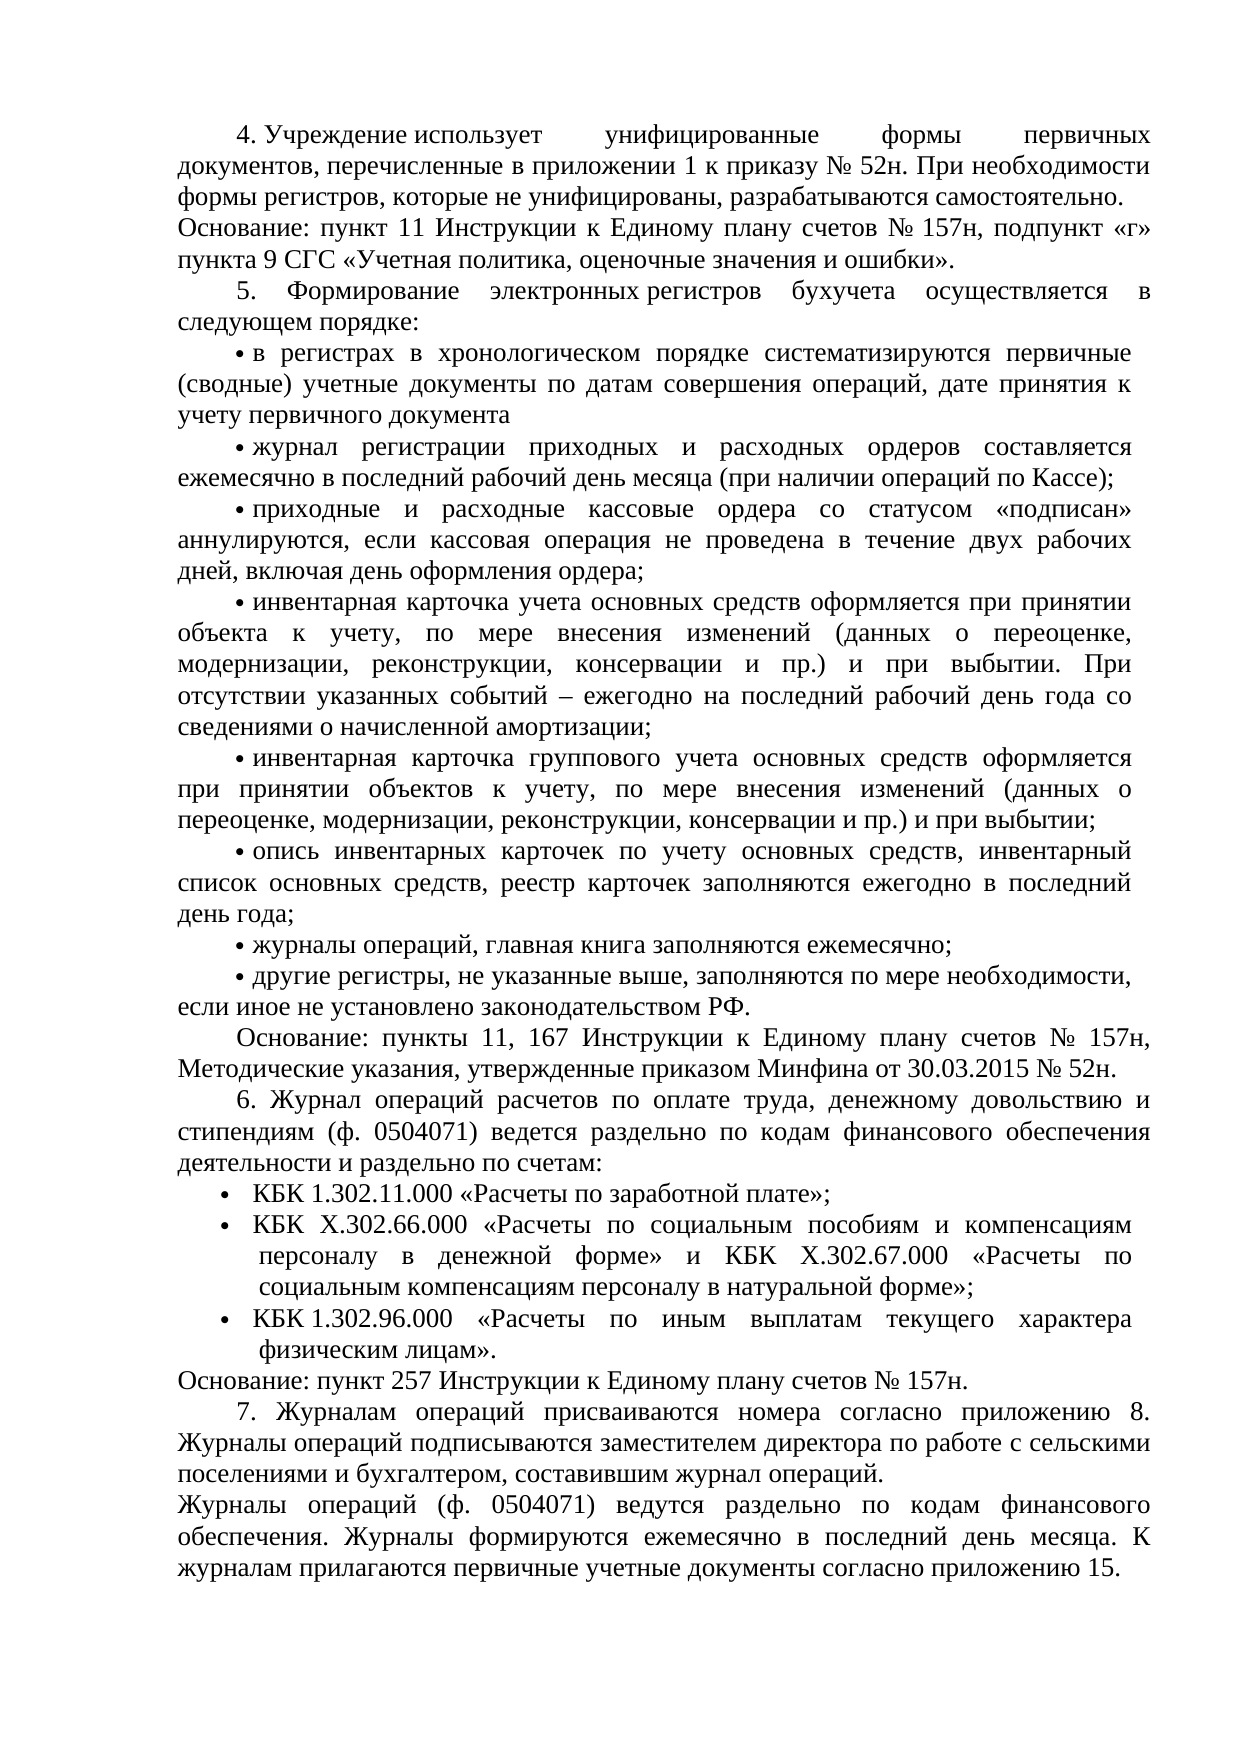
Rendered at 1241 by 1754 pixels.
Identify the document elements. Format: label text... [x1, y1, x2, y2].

list инвентарная карточка учета основных средств оформляется при принятии объекта к учету, по мере внесения изменений (данных о переоценке, модернизации, реконструкции, консервации и пр.) и при выбытии. При отсутствии указанных событий – ежегодно на последний рабочий день года со сведениями о начисленной амортизации; [177, 585, 1133, 741]
list в регистрах в хронологическом порядке систематизируются первичные (сводные) учетные документы по датам совершения операций, дате принятия к учету первичного документа [177, 336, 1133, 429]
text 7. Журналам операций присваиваются номера согласно приложению 8. Журналы операций подписываются заместителем директора по работе с сельскими поселениями и бухгалтером, составившим журнал операций. [177, 1395, 1152, 1488]
list приходные и расходные кассовые ордера со статусом «подписан» аннулируются, если кассовая операция не проведена в течение двух рабочих дней, включая день оформления ордера; [177, 492, 1133, 585]
list журнал регистрации приходных и расходных ордеров составляется ежемесячно в последний рабочий день месяца (при наличии операций по Кассе); [177, 429, 1133, 492]
text Основание: пункт 11 Инструкции к Единому плану счетов № 157н, подпункт «г» пункта 9 СГС «Учетная политика, оценочные значения и ошибки». [177, 212, 1152, 274]
text 4. Учреждение использует унифицированные формы первичных документов, перечисленные в приложении 1 к приказу № 52н. При необходимости формы регистров, которые не унифицированы, разрабатываются самостоятельно. [177, 118, 1152, 212]
text Основание: пункт 257 Инструкции к Единому плану счетов № 157н. [177, 1364, 1152, 1395]
text Основание: пункты 11, 167 Инструкции к Единому плану счетов № 157н, Методические указания, утвержденные приказом Минфина от 30.03.2015 № 52н. [177, 1021, 1152, 1084]
list журналы операций, главная книга заполняются ежемесячно; [177, 928, 1133, 959]
text 5. Формирование электронных регистров бухучета осуществляется в следующем порядке: [177, 274, 1152, 336]
text Журналы операций (ф. 0504071) ведутся раздельно по кодам финансового обеспечения. Журналы формируются ежемесячно в последний день месяца. К журналам прилагаются первичные учетные документы согласно приложению 15. [177, 1488, 1152, 1582]
list КБК 1.302.11.000 «Расчеты по заработной плате»; [221, 1177, 1133, 1208]
text 6. Журнал операций расчетов по оплате труда, денежному довольствию и стипендиям (ф. 0504071) ведется раздельно по кодам финансового обеспечения деятельности и раздельно по счетам: [177, 1084, 1152, 1177]
list инвентарная карточка группового учета основных средств оформляется при принятии объектов к учету, по мере внесения изменений (данных о переоценке, модернизации, реконструкции, консервации и пр.) и при выбытии; [177, 741, 1133, 834]
list другие регистры, не указанные выше, заполняются по мере необходимости, если иное не установлено законодательством РФ. [177, 959, 1133, 1021]
list КБК Х.302.66.000 «Расчеты по социальным пособиям и компенсациям персоналу в денежной форме» и КБК Х.302.67.000 «Расчеты по социальным компенсациям персоналу в натуральной форме»; [221, 1208, 1133, 1302]
list КБК 1.302.96.000 «Расчеты по иным выплатам текущего характера физическим лицам». [221, 1302, 1133, 1364]
list опись инвентарных карточек по учету основных средств, инвентарный список основных средств, реестр карточек заполняются ежегодно в последний день года; [177, 834, 1133, 928]
